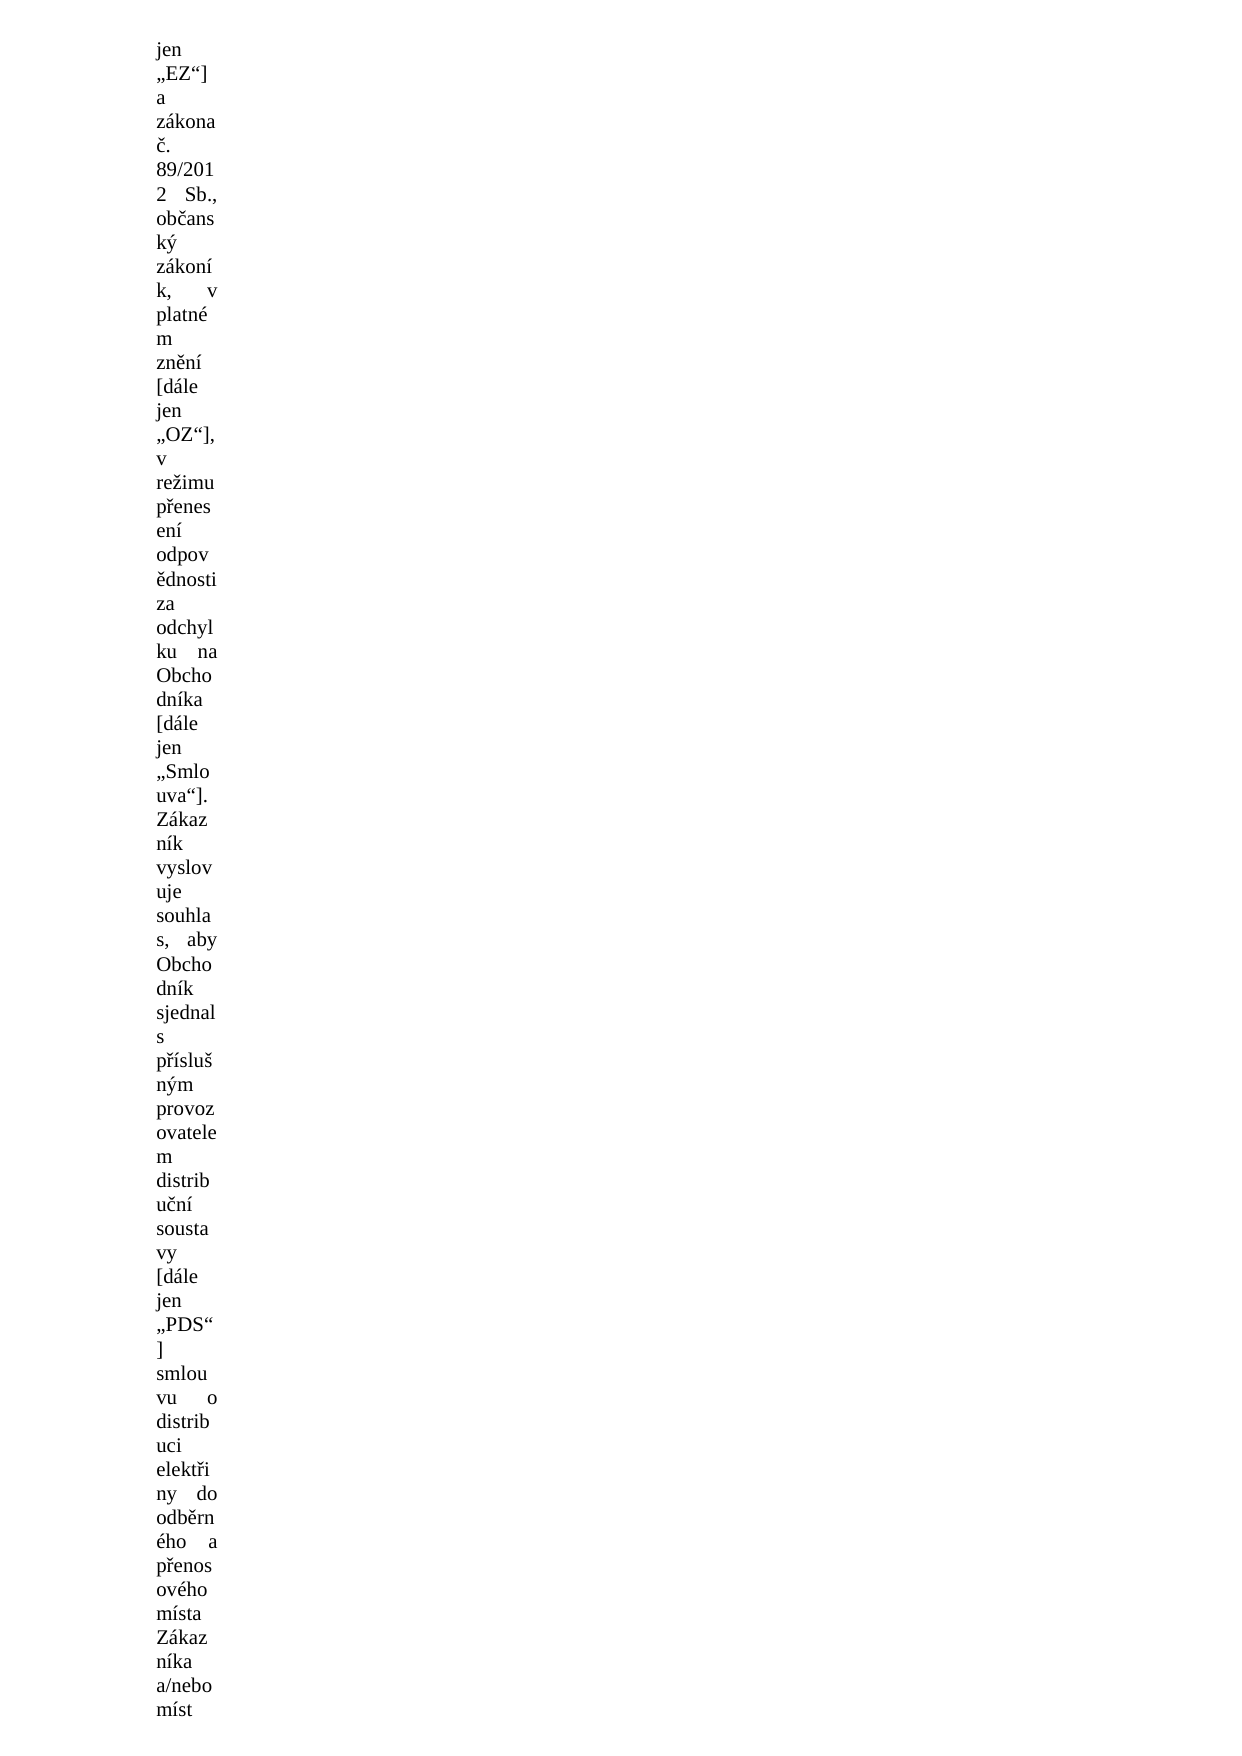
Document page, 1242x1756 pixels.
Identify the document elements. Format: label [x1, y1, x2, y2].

list [126, 37, 217, 1721]
